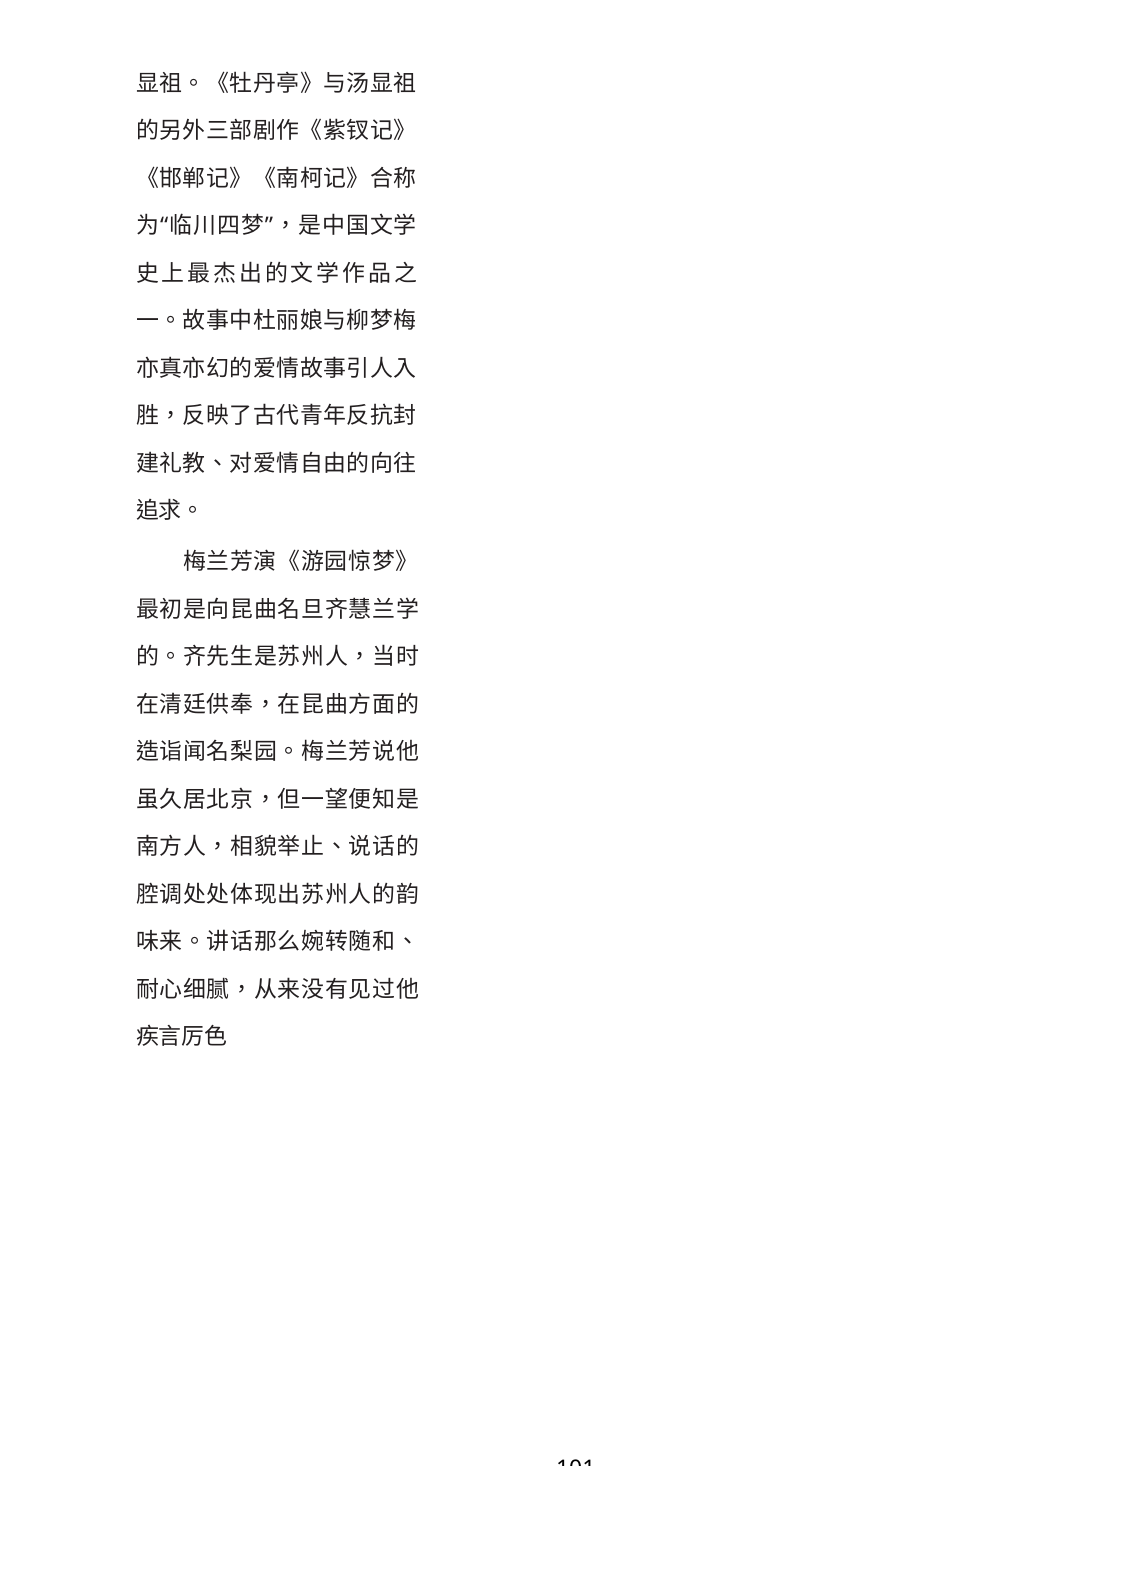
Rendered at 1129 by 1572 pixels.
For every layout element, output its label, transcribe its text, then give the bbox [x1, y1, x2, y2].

text 梅兰芳演《游园惊梦》最初是向昆曲名旦齐慧兰学的。齐先生是苏州人，当时在清廷供奉，在昆曲方面的造诣闻名梨园。梅兰芳说他虽久居北京，但一望便知是南方人，相貌举止、说话的腔调处处体现出苏州人的韵味来。讲话那么婉转随和、耐心细腻，从来没有见过他疾言厉色 [136, 545, 419, 1052]
text 显祖。《牡丹亭》与汤显祖的另外三部剧作《紫钗记》《邯郸记》《南柯记》合称为“临川四梦”，是中国文学史上最杰出的文学作品之一。故事中杜丽娘与柳梦梅亦真亦幻的爱情故事引人入胜，反映了古代青年反抗封建礼教、对爱情自由的向往追求。 [136, 67, 417, 525]
